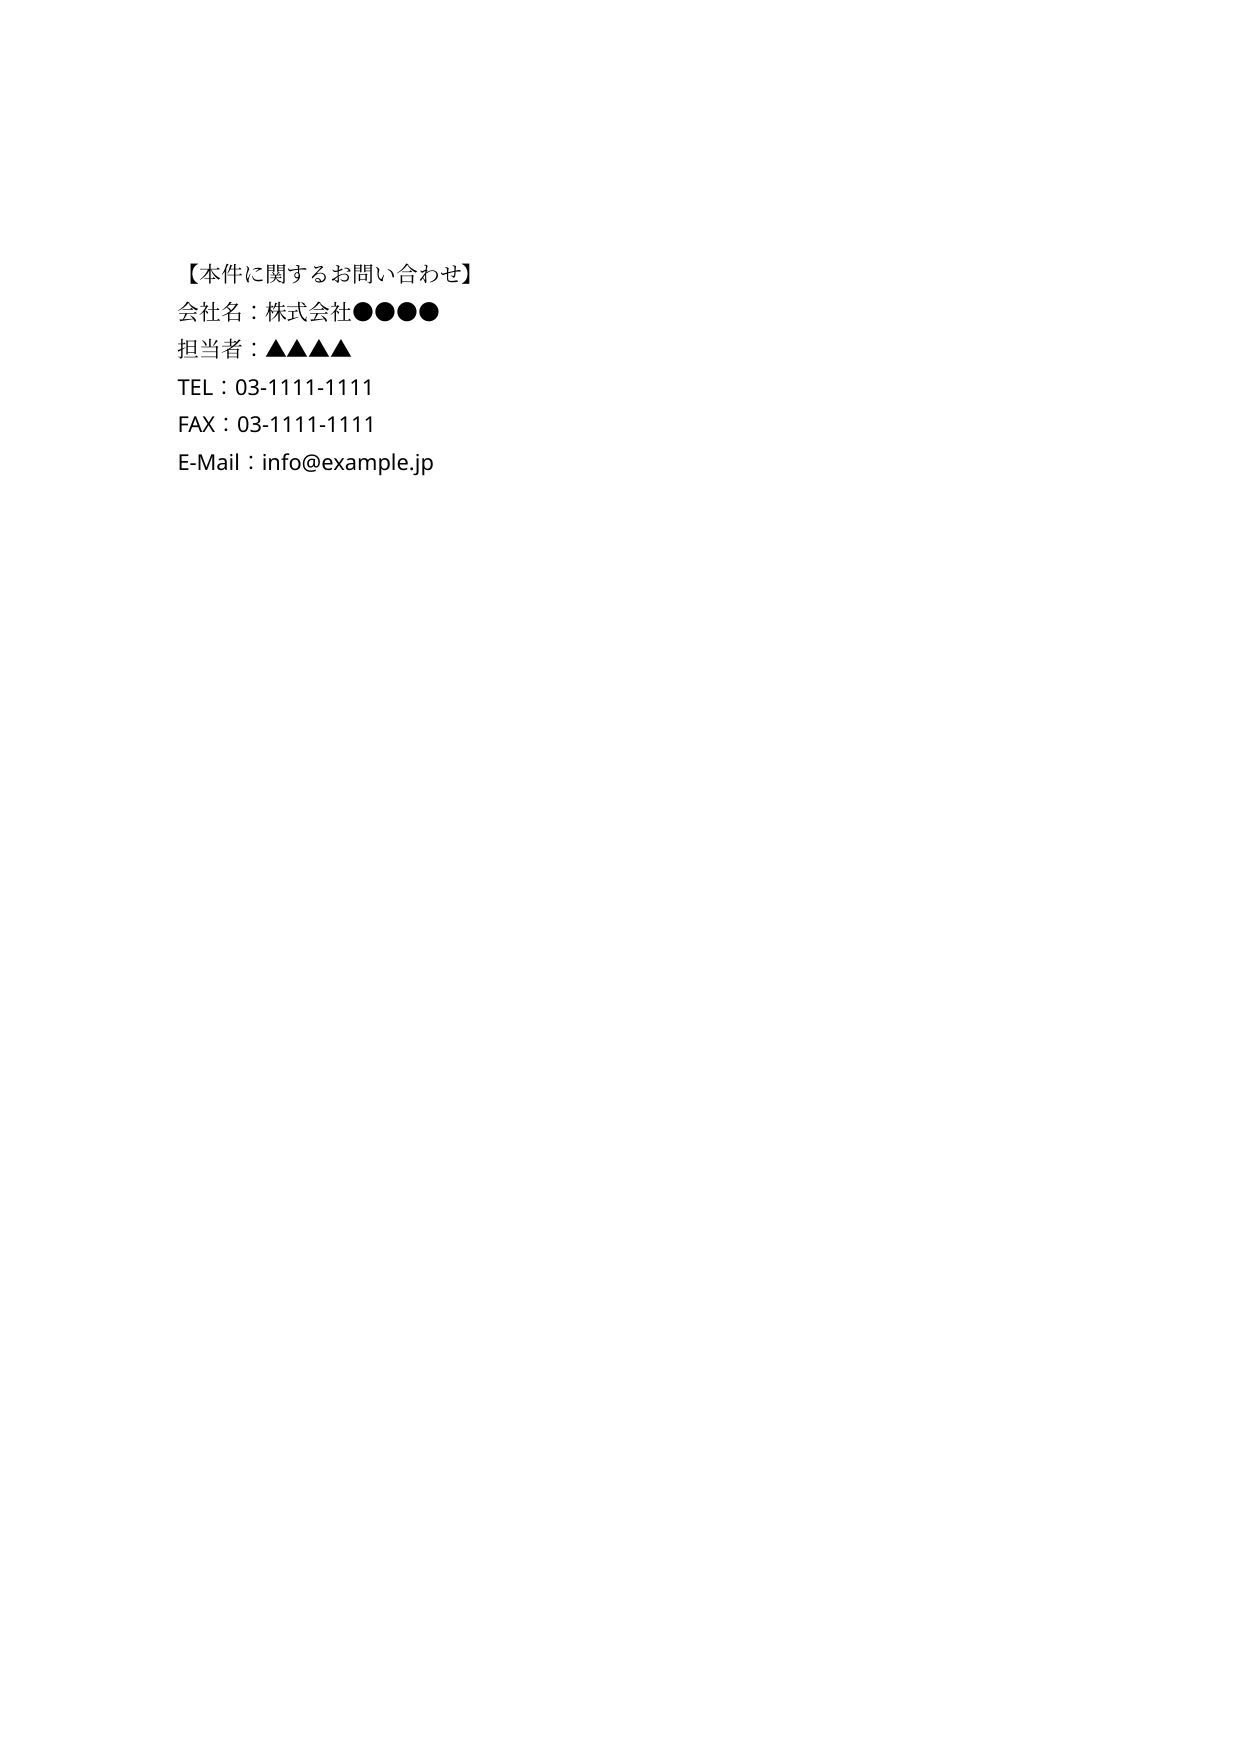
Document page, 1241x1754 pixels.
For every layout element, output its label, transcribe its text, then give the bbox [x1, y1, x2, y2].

text E-Mail：info@example.jp [177, 442, 1063, 479]
text 担当者：▲▲▲▲ [177, 329, 1063, 367]
text 【本件に関するお問い合わせ】 [177, 254, 1063, 292]
text 会社名：株式会社●●●● [177, 292, 1063, 329]
text FAX：03-1111-1111 [177, 404, 1063, 442]
text TEL：03-1111-1111 [177, 367, 1063, 404]
